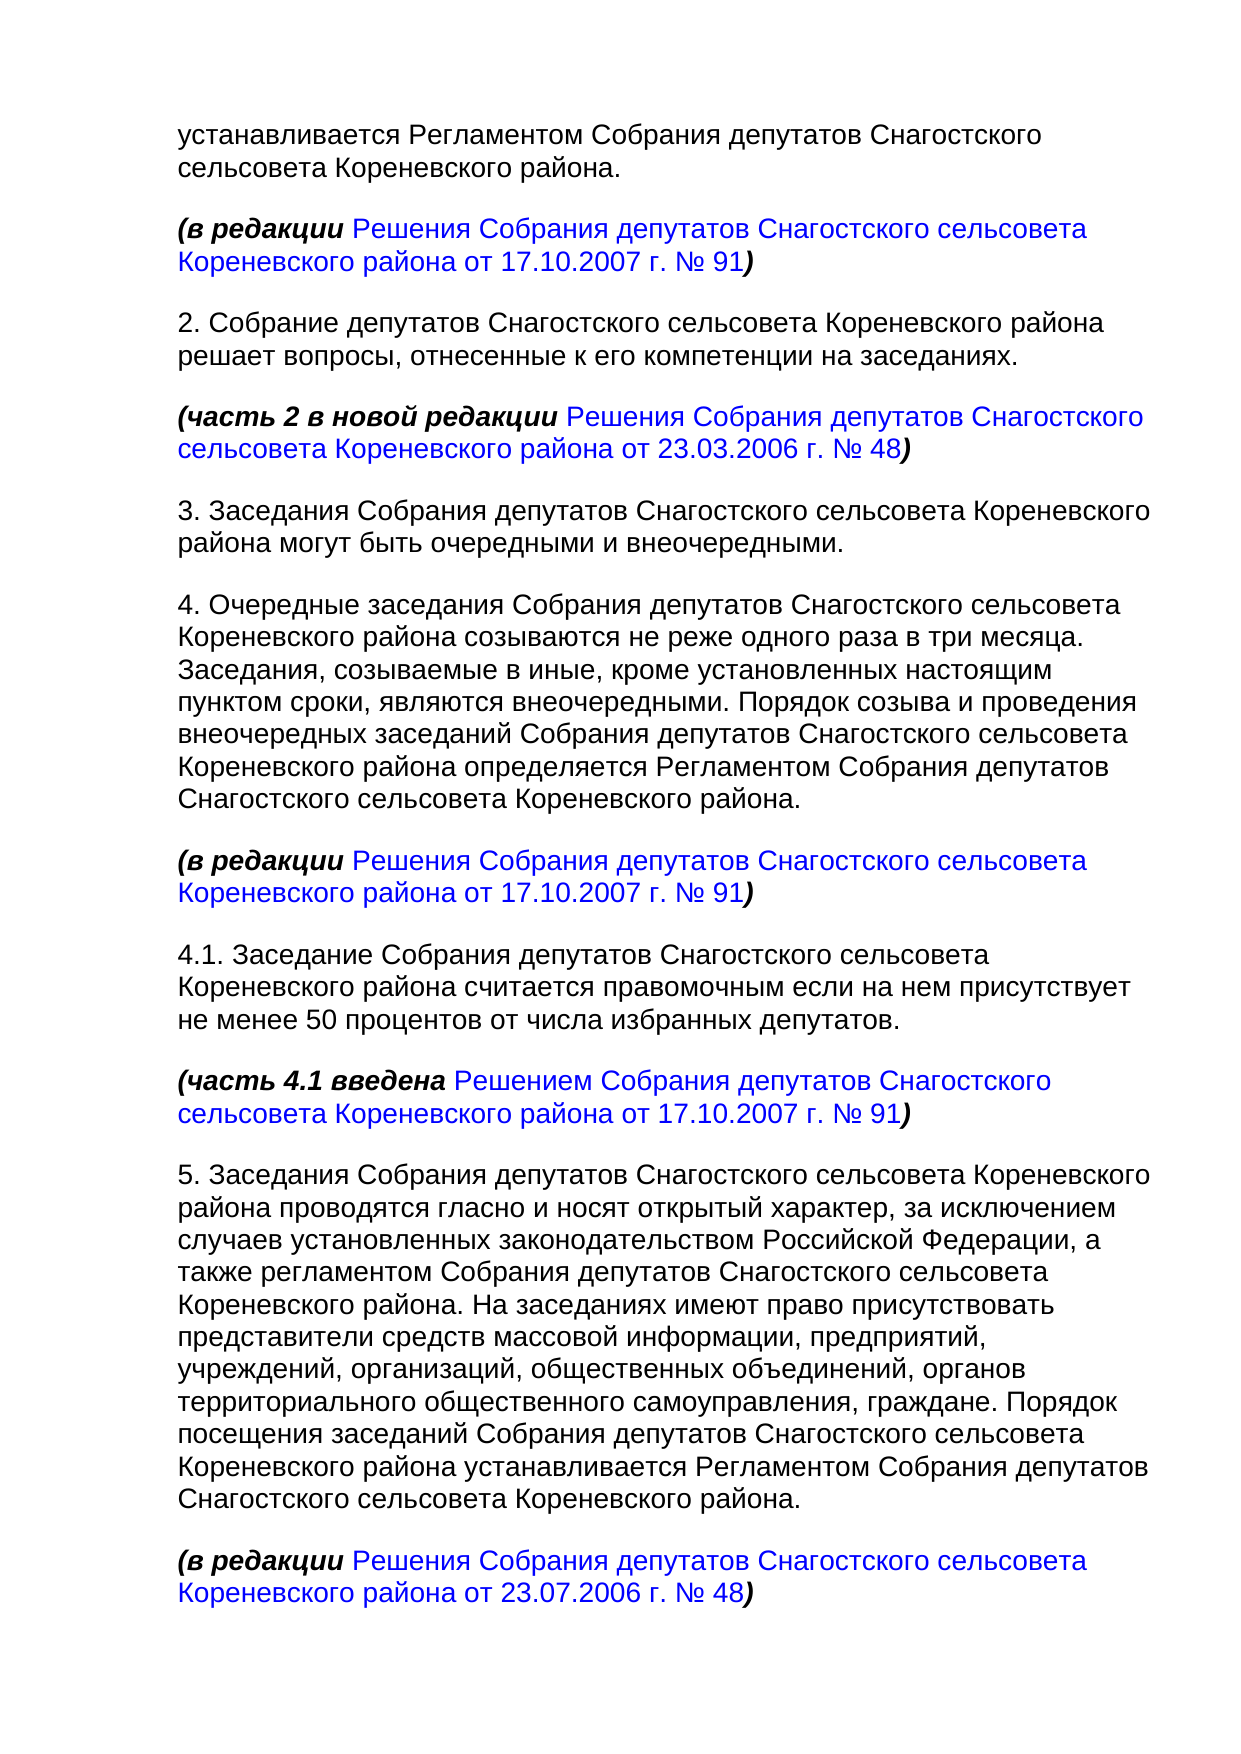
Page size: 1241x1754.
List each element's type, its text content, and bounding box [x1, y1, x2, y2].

text 4. Очередные заседания Собрания депутатов Снагостского сельсовета Кореневского района созываются не реже одного раза в три месяца. Заседания, созываемые в иные, кроме установленных настоящим пунктом сроки, являются внеочередными. Порядок созыва и проведения внеочередных заседаний Собрания депутатов Снагостского сельсовета Кореневского района определяется Регламентом Собрания депутатов Снагостского сельсовета Кореневского района. [177, 588, 1152, 815]
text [177, 118, 1152, 183]
text 2. Собрание депутатов Снагостского сельсовета Кореневского района решает вопросы, отнесенные к его компетенции на заседаниях. [177, 306, 1152, 371]
text (в редакции Решения Собрания депутатов Снагостского сельсовета Кореневского района от 23.07.2006 г. № 48) [177, 1544, 1152, 1608]
text 4.1. Заседание Собрания депутатов Снагостского сельсовета Кореневского района считается правомочным если на нем присутствует не менее 50 процентов от числа избранных депутатов. [177, 938, 1152, 1035]
text (часть 4.1 введена Решением Собрания депутатов Снагостского сельсовета Кореневского района от 17.10.2007 г. № 91) [177, 1064, 1152, 1129]
text (в редакции Решения Собрания депутатов Снагостского сельсовета Кореневского района от 17.10.2007 г. № 91) [177, 212, 1152, 277]
text (в редакции Решения Собрания депутатов Снагостского сельсовета Кореневского района от 17.10.2007 г. № 91) [177, 844, 1152, 909]
text 5. Заседания Собрания депутатов Снагостского сельсовета Кореневского района проводятся гласно и носят открытый характер, за исключением случаев установленных законодательством Российской Федерации, а также регламентом Собрания депутатов Снагостского сельсовета Кореневского района. На заседаниях имеют право присутствовать представители средств массовой информации, предприятий, учреждений, организаций, общественных объединений, органов территориального общественного самоуправления, граждане. Порядок посещения заседаний Собрания депутатов Снагостского сельсовета Кореневского района устанавливается Регламентом Собрания депутатов Снагостского сельсовета Кореневского района. [177, 1158, 1152, 1514]
text 3. Заседания Собрания депутатов Снагостского сельсовета Кореневского района могут быть очередными и внеочередными. [177, 494, 1152, 559]
text (часть 2 в новой редакции Решения Собрания депутатов Снагостского сельсовета Кореневского района от 23.03.2006 г. № 48) [177, 400, 1152, 465]
